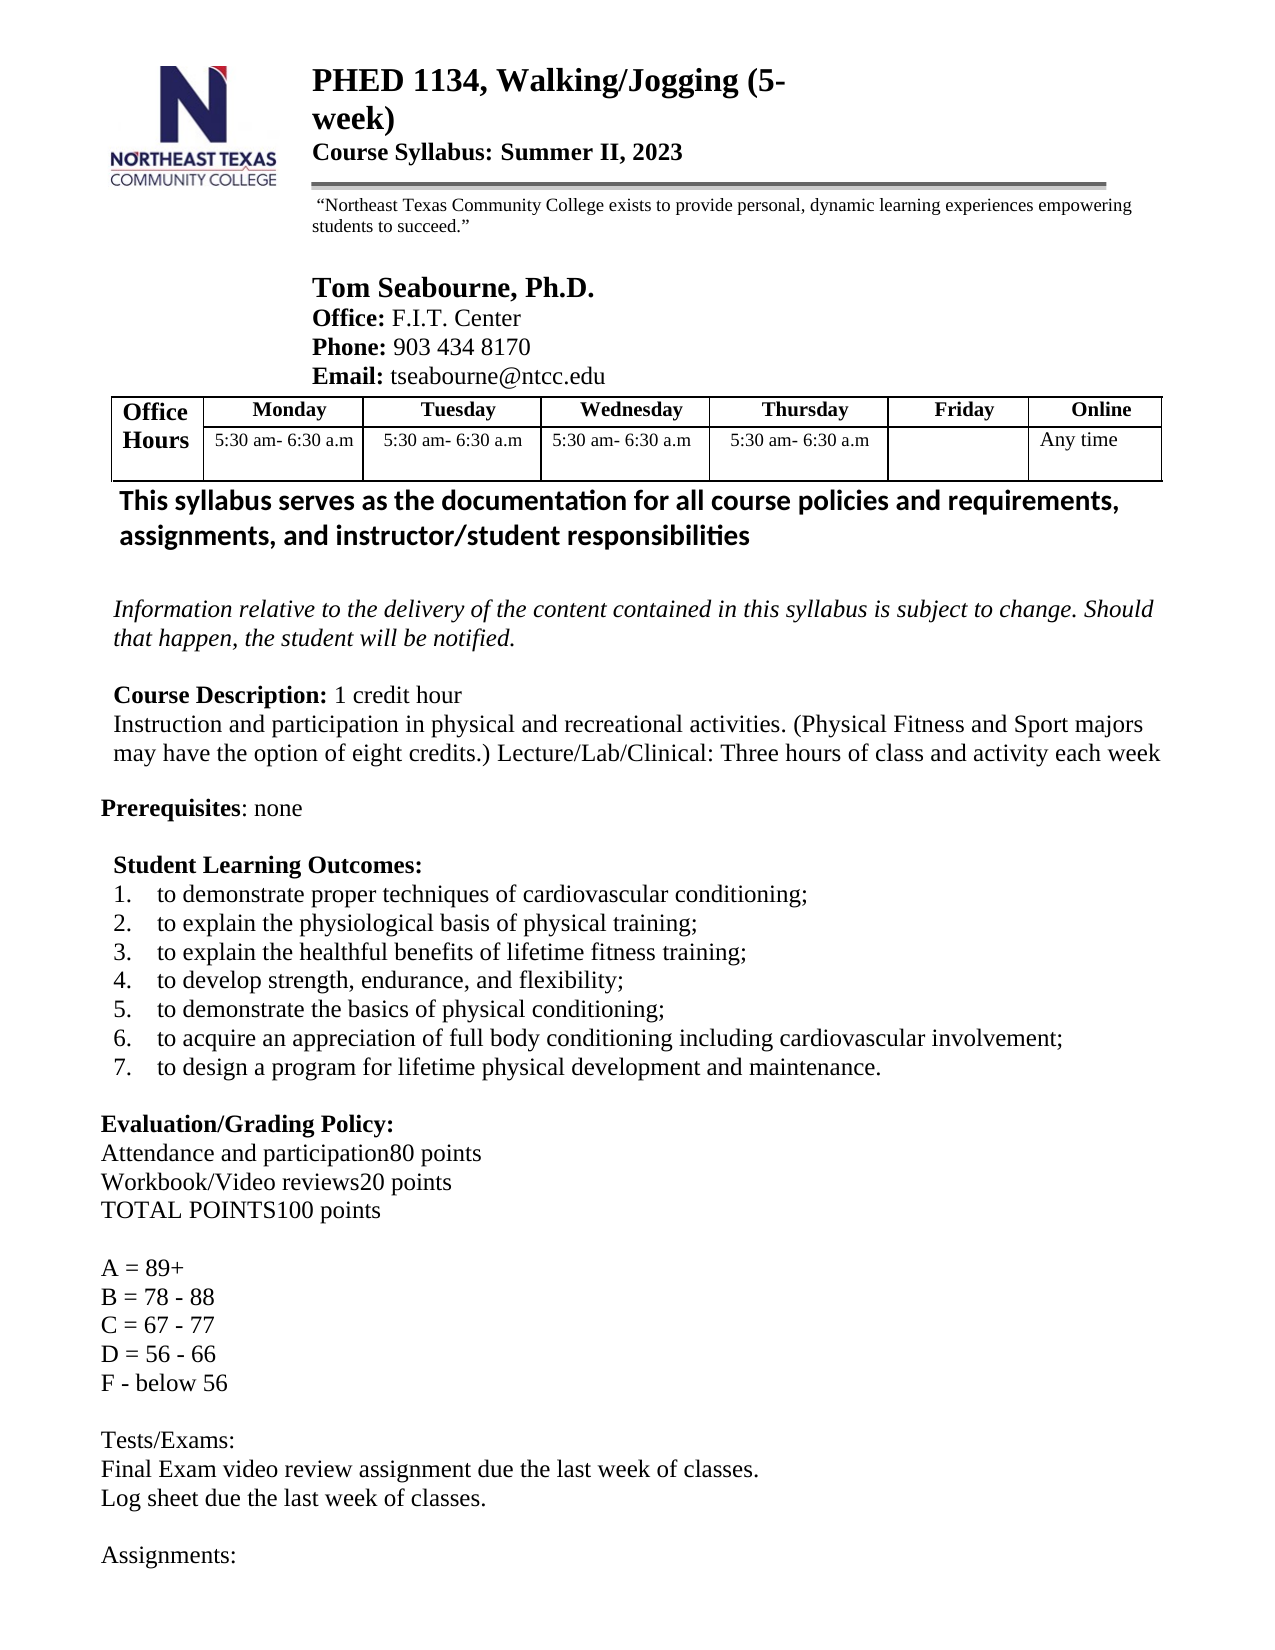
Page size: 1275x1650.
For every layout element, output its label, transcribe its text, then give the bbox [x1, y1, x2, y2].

table_cell 5:30 am- 6:30 a.m [204, 428, 362, 480]
text Tom Seabourne, Ph.D. [312, 270, 1177, 304]
text Evaluation/Grading Policy: [101, 1109, 1177, 1138]
text Course Syllabus: Summer II, 2023 [312, 137, 808, 165]
text Email: tseabourne@ntcc.edu [312, 361, 1177, 390]
picture [311, 182, 1107, 190]
list to design a program for lifetime physical development and maintenance. [113, 1052, 1127, 1081]
subtitle Student Learning Outcomes: [113, 851, 1177, 879]
text Tests/Exams: [101, 1426, 1177, 1454]
text Office: F.I.T. Center [312, 304, 1177, 332]
table_header Office Hours [112, 398, 203, 480]
table_cell 5:30 am- 6:30 a.m [542, 428, 709, 480]
list to demonstrate proper techniques of cardiovascular conditioning; [113, 879, 1177, 908]
text Phone: 903 434 8170 [312, 332, 1177, 361]
picture [107, 66, 280, 190]
text Course Description: 1 credit hour [113, 680, 1159, 709]
text “Northeast Texas Community College exists to provide personal, dynamic learning experiences empowering students to succeed.” [312, 184, 1177, 237]
table_cell 5:30 am- 6:30 a.m [710, 428, 887, 480]
list to explain the healthful benefits of lifetime fitness training; [113, 937, 1177, 966]
text B = 78 - 88 [101, 1282, 1177, 1311]
table_header Thursday [710, 398, 887, 426]
text Final Exam video review assignment due the last week of classes. [101, 1454, 1177, 1483]
table_header Wednesday [542, 398, 709, 426]
text This syllabus serves as the documentation for all course policies and requirements, assignments, and instructor/student responsibilities [119, 482, 1234, 553]
text Assignments: [101, 1541, 1177, 1569]
list to explain the physiological basis of physical training; [113, 908, 1177, 937]
text Information relative to the delivery of the content contained in this syllabus is subject to change. Should that happen, the student will be notified. [113, 594, 1159, 652]
table_header Tuesday [364, 398, 540, 426]
text A = 89+ [101, 1253, 1177, 1282]
text Attendance and participation​80 points [101, 1138, 1177, 1167]
table_header Monday [204, 398, 362, 426]
text Workbook/Video reviews​20 points [101, 1167, 1177, 1196]
list to demonstrate the basics of physical conditioning; [113, 994, 1177, 1023]
text Log sheet due the last week of classes. [101, 1483, 1177, 1512]
list to develop strength, endurance, and flexibility; [113, 966, 1177, 994]
list to acquire an appreciation of full body conditioning including cardiovascular involvement; [113, 1023, 1127, 1052]
text PHED 1134, Walking/Jogging (5-week) [312, 60, 808, 137]
text D = 56 - 66 [101, 1339, 1177, 1368]
text Instruction and participation in physical and recreational activities. (Physical Fitness and Sport majors may have the option of eight credits.) Lecture/Lab/Clinical: Three hours of class and activity each week [113, 709, 1170, 767]
text TOTAL POINTS​100 points [101, 1196, 1177, 1224]
table_header Friday [889, 398, 1028, 426]
table_cell Any time [1029, 428, 1161, 480]
text F - below 56 [101, 1368, 1177, 1397]
table_header Online [1029, 398, 1161, 426]
text Prerequisites: none [101, 793, 1177, 822]
text C = 67 - 77 [101, 1311, 1177, 1339]
table_cell 5:30 am- 6:30 a.m [364, 428, 540, 480]
table_cell [889, 428, 1028, 480]
